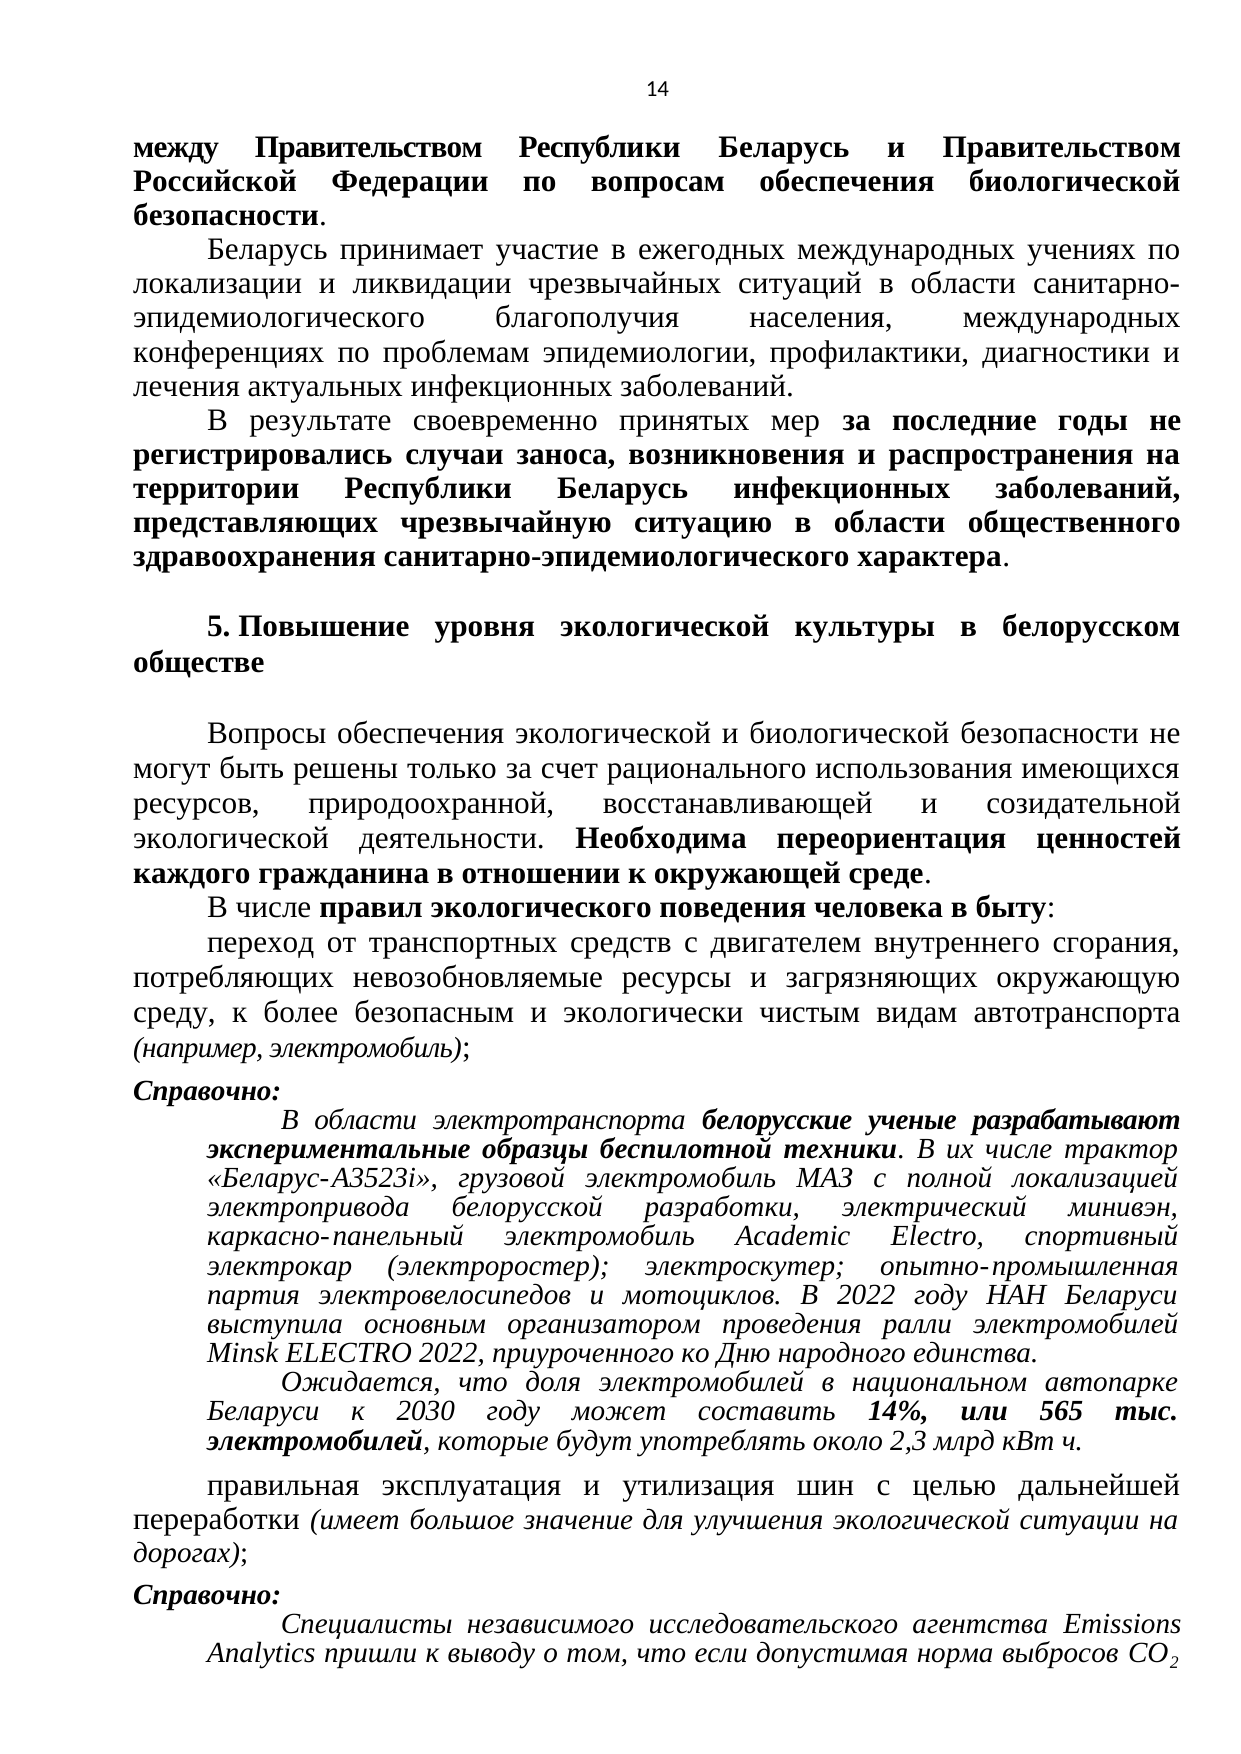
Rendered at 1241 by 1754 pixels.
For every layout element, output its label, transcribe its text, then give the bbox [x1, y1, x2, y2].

text В результате своевременно принятых мер за последние годы не регистрировались случаи заноса, возникновения и распространения на территории Республики Беларусь инфекционных заболеваний, представляющих чрезвычайную ситуацию в области общественного здравоохранения санитарно-эпидемиологического характера. [133, 403, 1181, 574]
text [133, 130, 1181, 232]
text Справочно: [133, 1581, 1181, 1610]
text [207, 1610, 1181, 1668]
text Беларусь принимает участие в ежегодных международных учениях по локализации и ликвидации чрезвычайных ситуаций в области санитарно-эпидемиологического благополучия населения, международных конференциях по проблемам эпидемиологии, профилактики, диагностики и лечения актуальных инфекционных заболеваний. [133, 232, 1181, 403]
text Ожидается, что доля электромобилей в национальном автопарке Беларуси к 2030 году может составить 14%, или 565 тыс. электромобилей, которые будут употреблять около 2,3 млрд кВт ч. [207, 1368, 1181, 1456]
text 5. Повышение уровня экологической культуры в белорусском обществе [133, 608, 1181, 679]
text Вопросы обеспечения экологической и биологической безопасности не могут быть решены только за счет рационального использования имеющихся ресурсов, природоохранной, восстанавливающей и созидательной экологической деятельности. Необходима переориентация ценностей каждого гражданина в отношении к окружающей среде. [133, 716, 1181, 890]
text Справочно: [133, 1077, 1181, 1106]
text В области электротранспорта белорусские ученые разрабатывают экспериментальные образцы беспилотной техники. В их числе трактор «Беларус-А3523i», грузовой электромобиль МАЗ с полной локализацией электропривода белорусской разработки, электрический минивэн, каркасно-панельный электромобиль Academic Electro, спортивный электрокар (электроростер); электроскутер; опытно-промышленная партия электровелосипедов и мотоциклов. В 2022 году НАН Беларуси выступила основным организатором проведения ралли электромобилей Minsk ELECTRO 2022, приуроченного ко Дню народного единства. [207, 1106, 1181, 1368]
text переход от транспортных средств с двигателем внутреннего сгорания, потребляющих невозобновляемые ресурсы и загрязняющих окружающую среду, к более безопасным и экологически чистым видам автотранспорта (например, электромобиль); [133, 925, 1181, 1064]
text правильная эксплуатация и утилизация шин с целью дальнейшей переработки (имеет большое значение для улучшения экологической ситуации на дорогах); [133, 1468, 1181, 1568]
text В числе правил экологического поведения человека в быту: [133, 890, 1181, 925]
